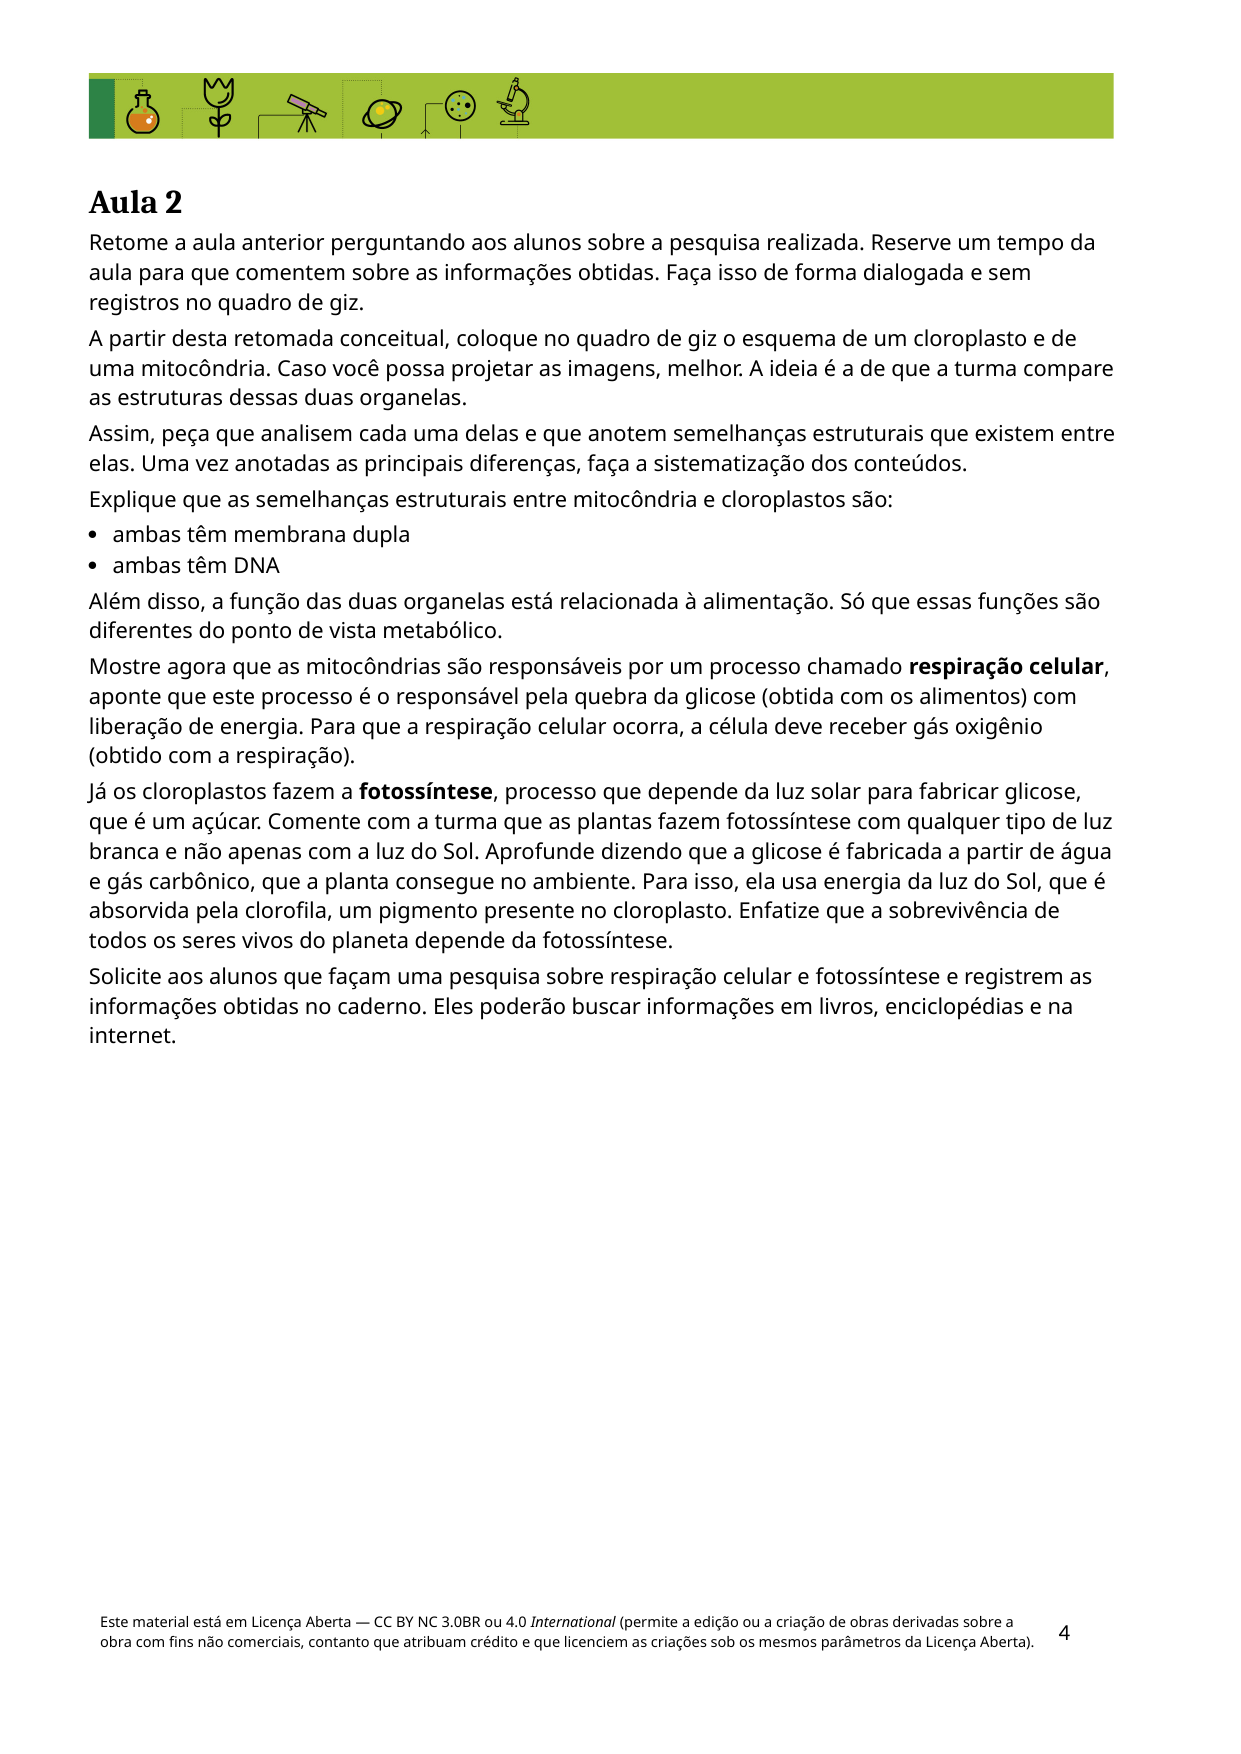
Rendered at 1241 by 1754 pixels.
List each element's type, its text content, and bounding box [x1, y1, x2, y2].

text Explique que as semelhanças estruturais entre mitocôndria e cloroplastos são: [89, 483, 1122, 513]
text Retome a aula anterior perguntando aos alunos sobre a pesquisa realizada. Reserve um tempo da aula para que comentem sobre as informações obtidas. Faça isso de forma dialogada e sem registros no quadro de giz. [89, 227, 1122, 317]
text Assim, peça que analisem cada uma delas e que anotem semelhanças estruturais que existem entre elas. Uma vez anotadas as principais diferenças, faça a sistematização dos conteúdos. [89, 418, 1122, 478]
text Solicite aos alunos que façam uma pesquisa sobre respiração celular e fotossíntese e registrem as informações obtidas no caderno. Eles poderão buscar informações em livros, enciclopédias e na internet. [89, 961, 1122, 1050]
text Já os cloroplastos fazem a fotossíntese, processo que depende da luz solar para fabricar glicose, que é um açúcar. Comente com a turma que as plantas fazem fotossíntese com qualquer tipo de luz branca e não apenas com a luz do Sol. Aprofunde dizendo que a glicose é fabricada a partir de água e gás carbônico, que a planta consegue no ambiente. Para isso, ela usa energia da luz do Sol, que é absorvida pela clorofila, um pigmento presente no cloroplasto. Enfatize que a sobrevivência de todos os seres vivos do planeta depende da fotossíntese. [89, 776, 1122, 955]
text Mostre agora que as mitocôndrias são responsáveis por um processo chamado respiração celular, aponte que este processo é o responsável pela quebra da glicose (obtida com os alimentos) com liberação de energia. Para que a respiração celular ocorra, a célula deve receber gás oxigênio (obtido com a respiração). [89, 651, 1122, 770]
text Além disso, a função das duas organelas está relacionada à alimentação. Só que essas funções são diferentes do ponto de vista metabólico. [89, 586, 1122, 645]
text ambas têm membrana dupla [89, 519, 1122, 548]
picture [88, 73, 1114, 151]
text Aula 2 [89, 183, 1122, 221]
text ambas têm DNA [89, 551, 1122, 580]
text A partir desta retomada conceitual, coloque no quadro de giz o esquema de um cloroplasto e de uma mitocôndria. Caso você possa projetar as imagens, melhor. A ideia é a de que a turma compare as estruturas dessas duas organelas. [89, 323, 1122, 412]
